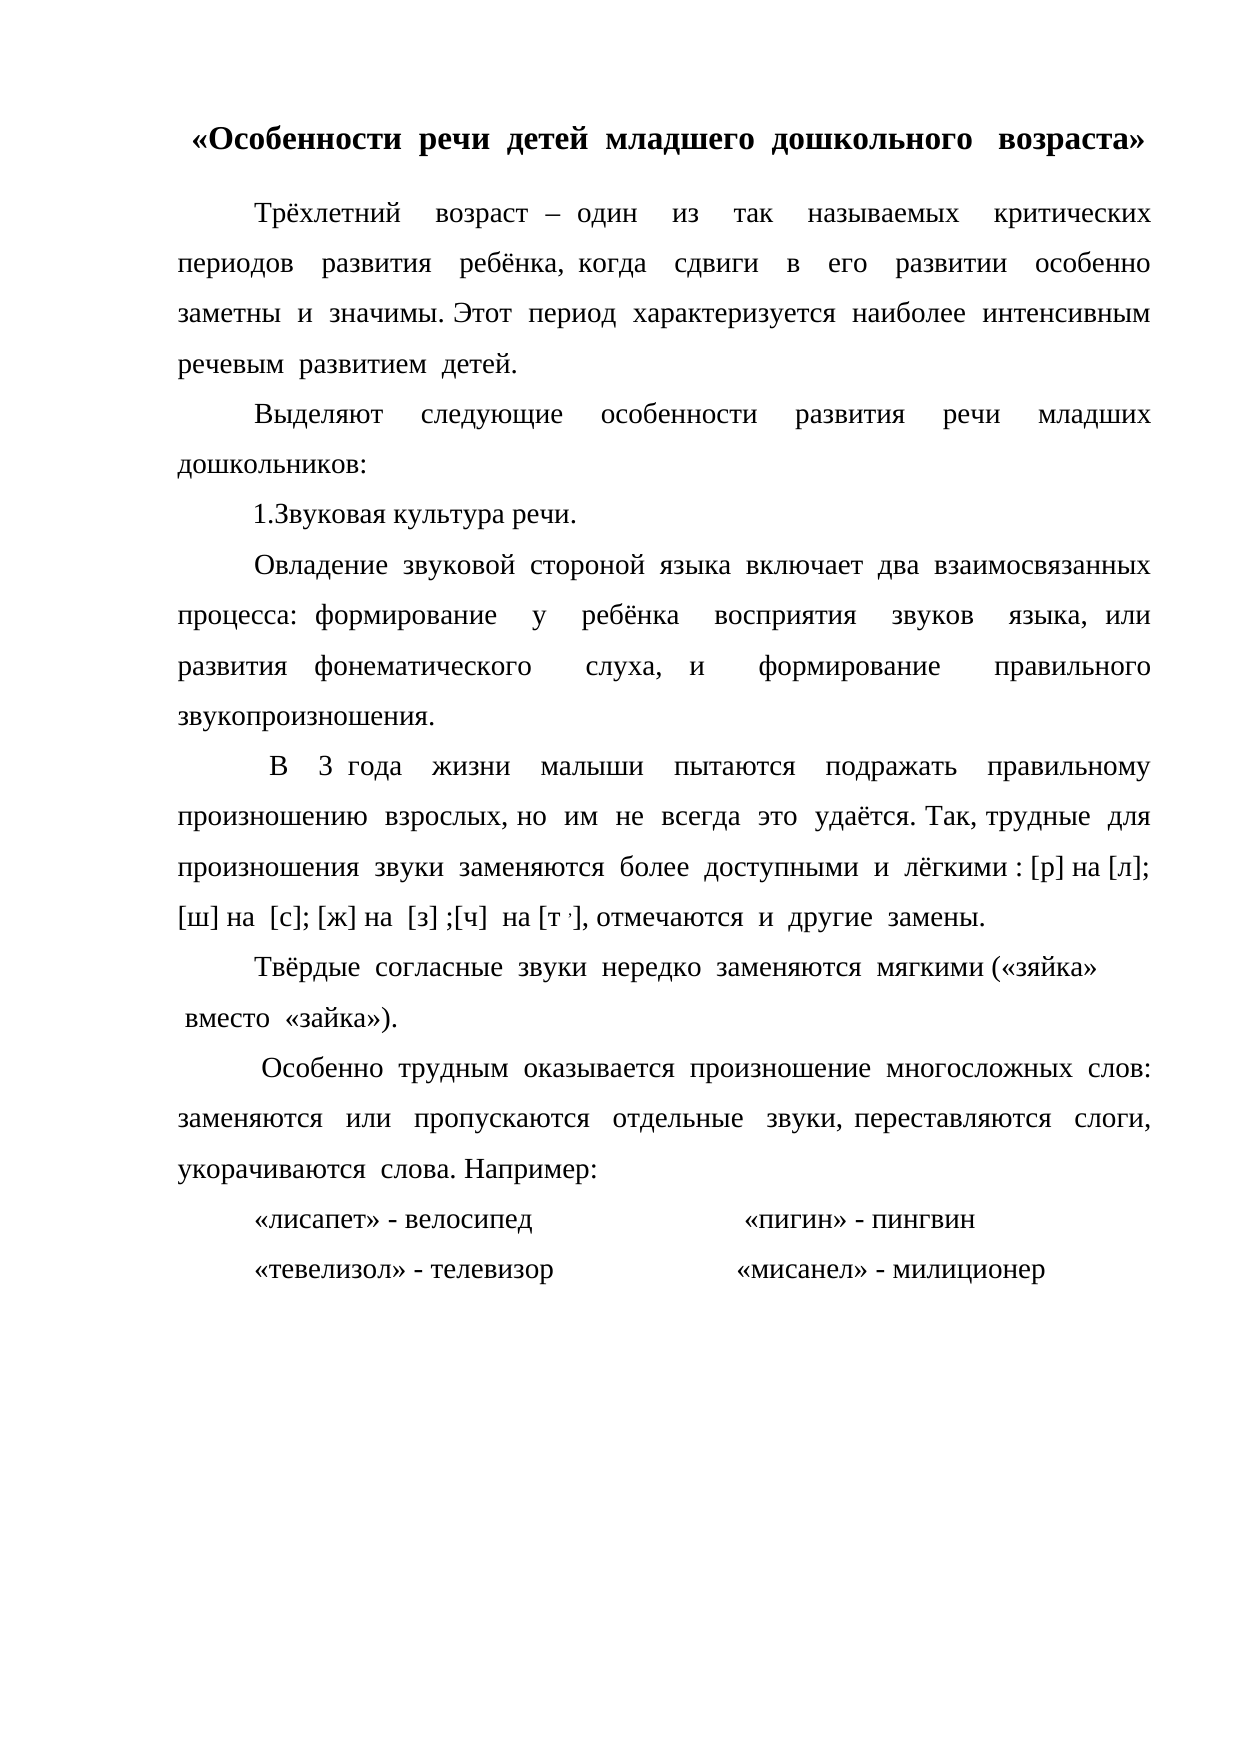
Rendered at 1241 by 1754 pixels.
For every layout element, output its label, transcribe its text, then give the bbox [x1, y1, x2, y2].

text Твёрдые согласные звуки нередко заменяются мягкими («зяйка» [177, 949, 1152, 983]
text Трёхлетний возраст – один из так называемых критических периодов развития ребёнка, когда сдвиги в его развитии особенно заметны и значимы. Этот период характеризуется наиболее интенсивным речевым развитием детей. [177, 195, 1152, 379]
list 1.Звуковая культура речи. [252, 497, 1152, 530]
text Овладение звуковой стороной языка включает два взаимосвязанных процесса: формирование у ребёнка восприятия звуков языка, или развития фонематического слуха, и формирование правильного звукопроизношения. [177, 547, 1152, 731]
text «тевелизол» - телевизор «мисанел» - милиционер [177, 1251, 1152, 1285]
text В 3 года жизни малыши пытаются подражать правильному произношению взрослых, но им не всегда это удаётся. Так, трудные для произношения звуки заменяются более доступными и лёгкими : [р] на [л]; [ш] на [с]; [ж] на [з] ;[ч] на [т ,], отмечаются и другие замены. [177, 748, 1152, 933]
text Выделяют следующие особенности развития речи младших дошкольников: [177, 396, 1152, 480]
text «Особенности речи детей младшего дошкольного возраста» [177, 118, 1152, 156]
text Особенно трудным оказывается произношение многосложных слов: заменяются или пропускаются отдельные звуки, переставляются слоги, укорачиваются слова. Например: [177, 1050, 1152, 1184]
text вместо «зайка»). [177, 1000, 1152, 1033]
text «лисапет» - велосипед «пигин» - пингвин [177, 1201, 1152, 1234]
